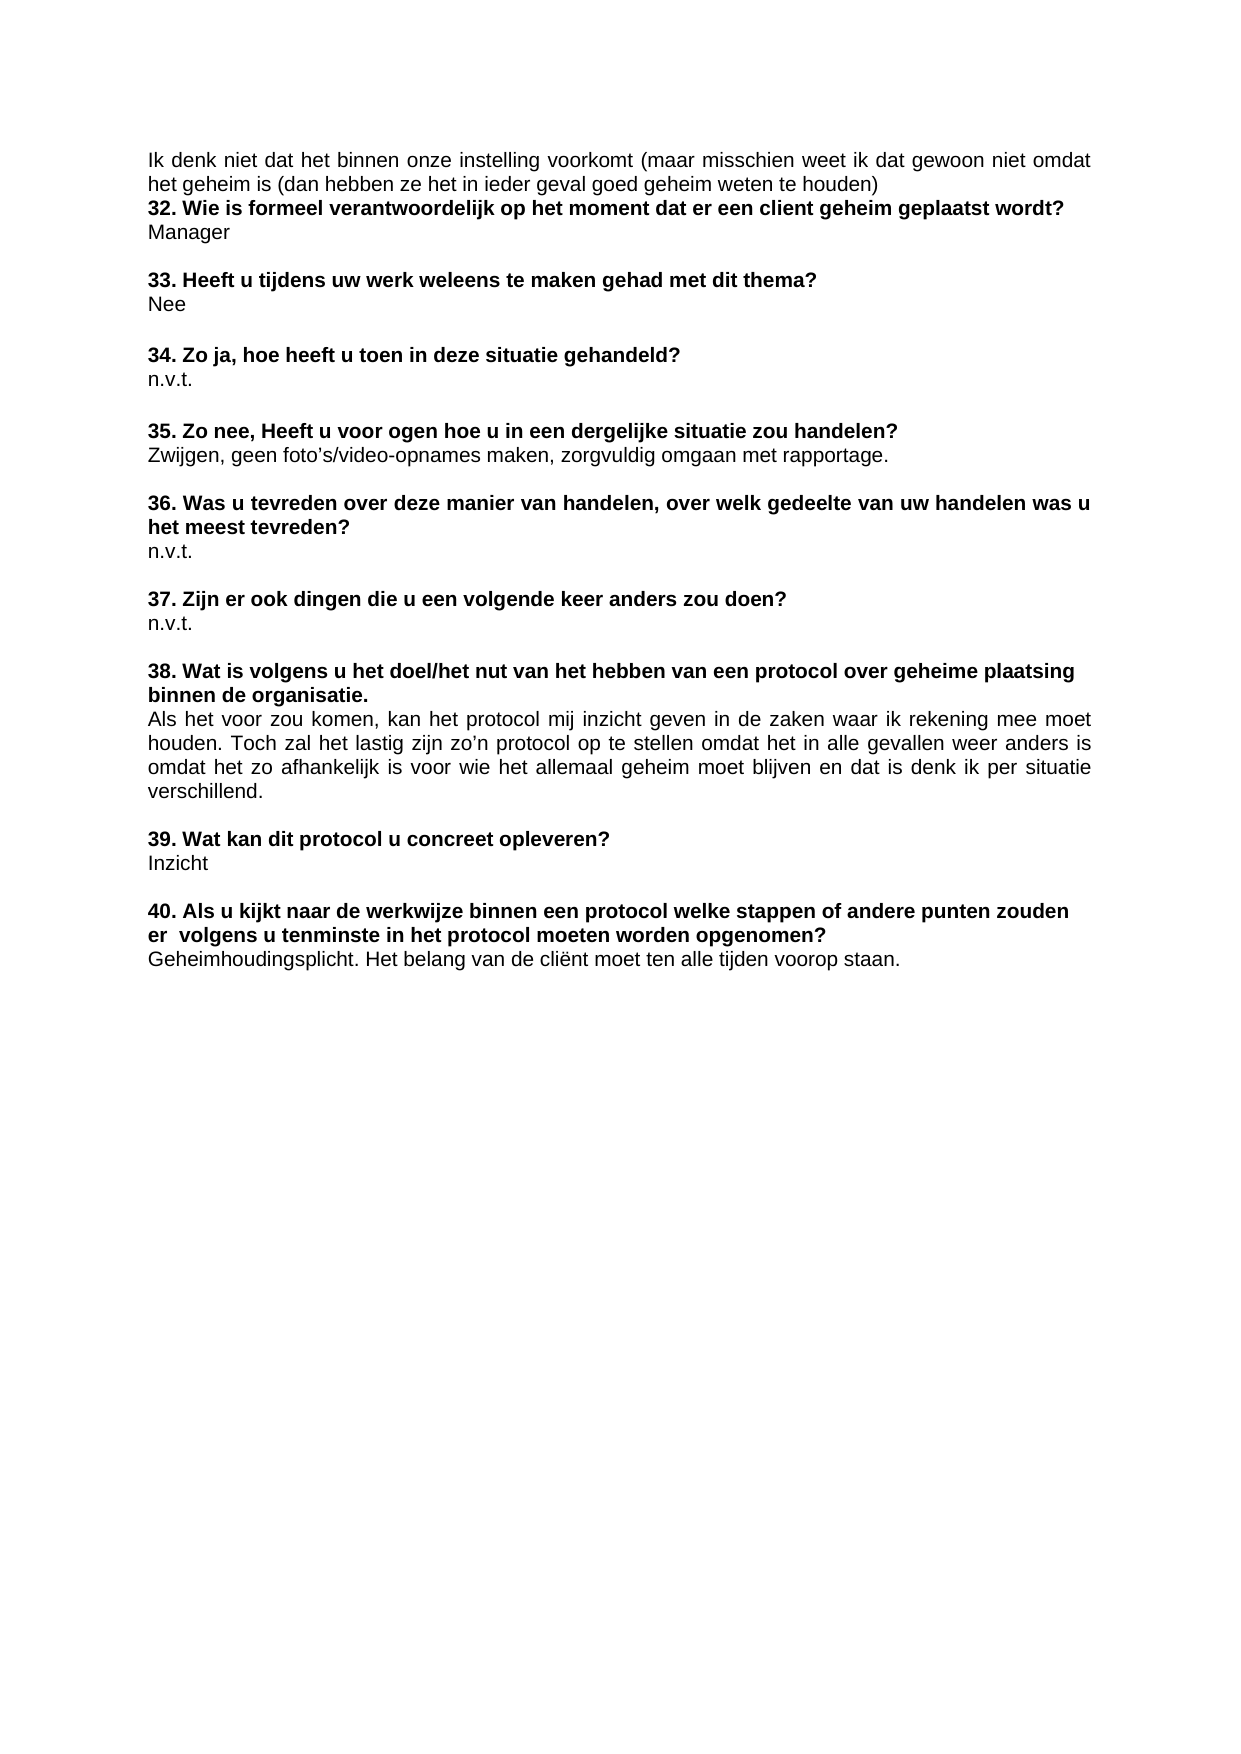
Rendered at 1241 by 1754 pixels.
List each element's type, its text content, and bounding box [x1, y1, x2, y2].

text n.v.t. [148, 611, 1093, 635]
text 34. Zo ja, hoe heeft u toen in deze situatie gehandeld? [148, 343, 1093, 367]
text n.v.t. [148, 367, 1093, 419]
text n.v.t. [148, 539, 1093, 563]
text 38. Wat is volgens u het doel/het nut van het hebben van een protocol over geheime plaatsing [148, 659, 1093, 683]
text 36. Was u tevreden over deze manier van handelen, over welk gedeelte van uw handelen was u het meest tevreden? [148, 491, 1093, 539]
text 40. Als u kijkt naar de werkwijze binnen een protocol welke stappen of andere punten zouden [148, 898, 1093, 922]
text Geheimhoudingsplicht. Het belang van de cliënt moet ten alle tijden voorop staan. [148, 946, 1093, 970]
text 35. Zo nee, Heeft u voor ogen hoe u in een dergelijke situatie zou handelen? [148, 419, 1093, 443]
text Ik denk niet dat het binnen onze instelling voorkomt (maar misschien weet ik dat gewoon niet omdat het geheim is (dan hebben ze het in ieder geval goed geheim weten te houden) [148, 148, 1093, 196]
text er volgens u tenminste in het protocol moeten worden opgenomen? [148, 922, 1093, 946]
text 32. Wie is formeel verantwoordelijk op het moment dat er een client geheim geplaatst wordt? [148, 196, 1093, 219]
text 33. Heeft u tijdens uw werk weleens te maken gehad met dit thema? [148, 267, 1093, 291]
text binnen de organisatie. [148, 683, 1093, 707]
text 39. Wat kan dit protocol u concreet opleveren? [148, 827, 1093, 851]
text 37. Zijn er ook dingen die u een volgende keer anders zou doen? [148, 587, 1093, 611]
text Manager [148, 219, 1093, 243]
text Als het voor zou komen, kan het protocol mij inzicht geven in de zaken waar ik rekening mee moet houden. Toch zal het lastig zijn zo’n protocol op te stellen omdat het in alle gevallen weer anders is omdat het zo afhankelijk is voor wie het allemaal geheim moet blijven en dat is denk ik per situatie verschillend. [148, 707, 1093, 803]
text Nee [148, 291, 1093, 343]
text Inzicht [148, 851, 1093, 874]
text Zwijgen, geen foto’s/video-opnames maken, zorgvuldig omgaan met rapportage. [148, 443, 1093, 467]
